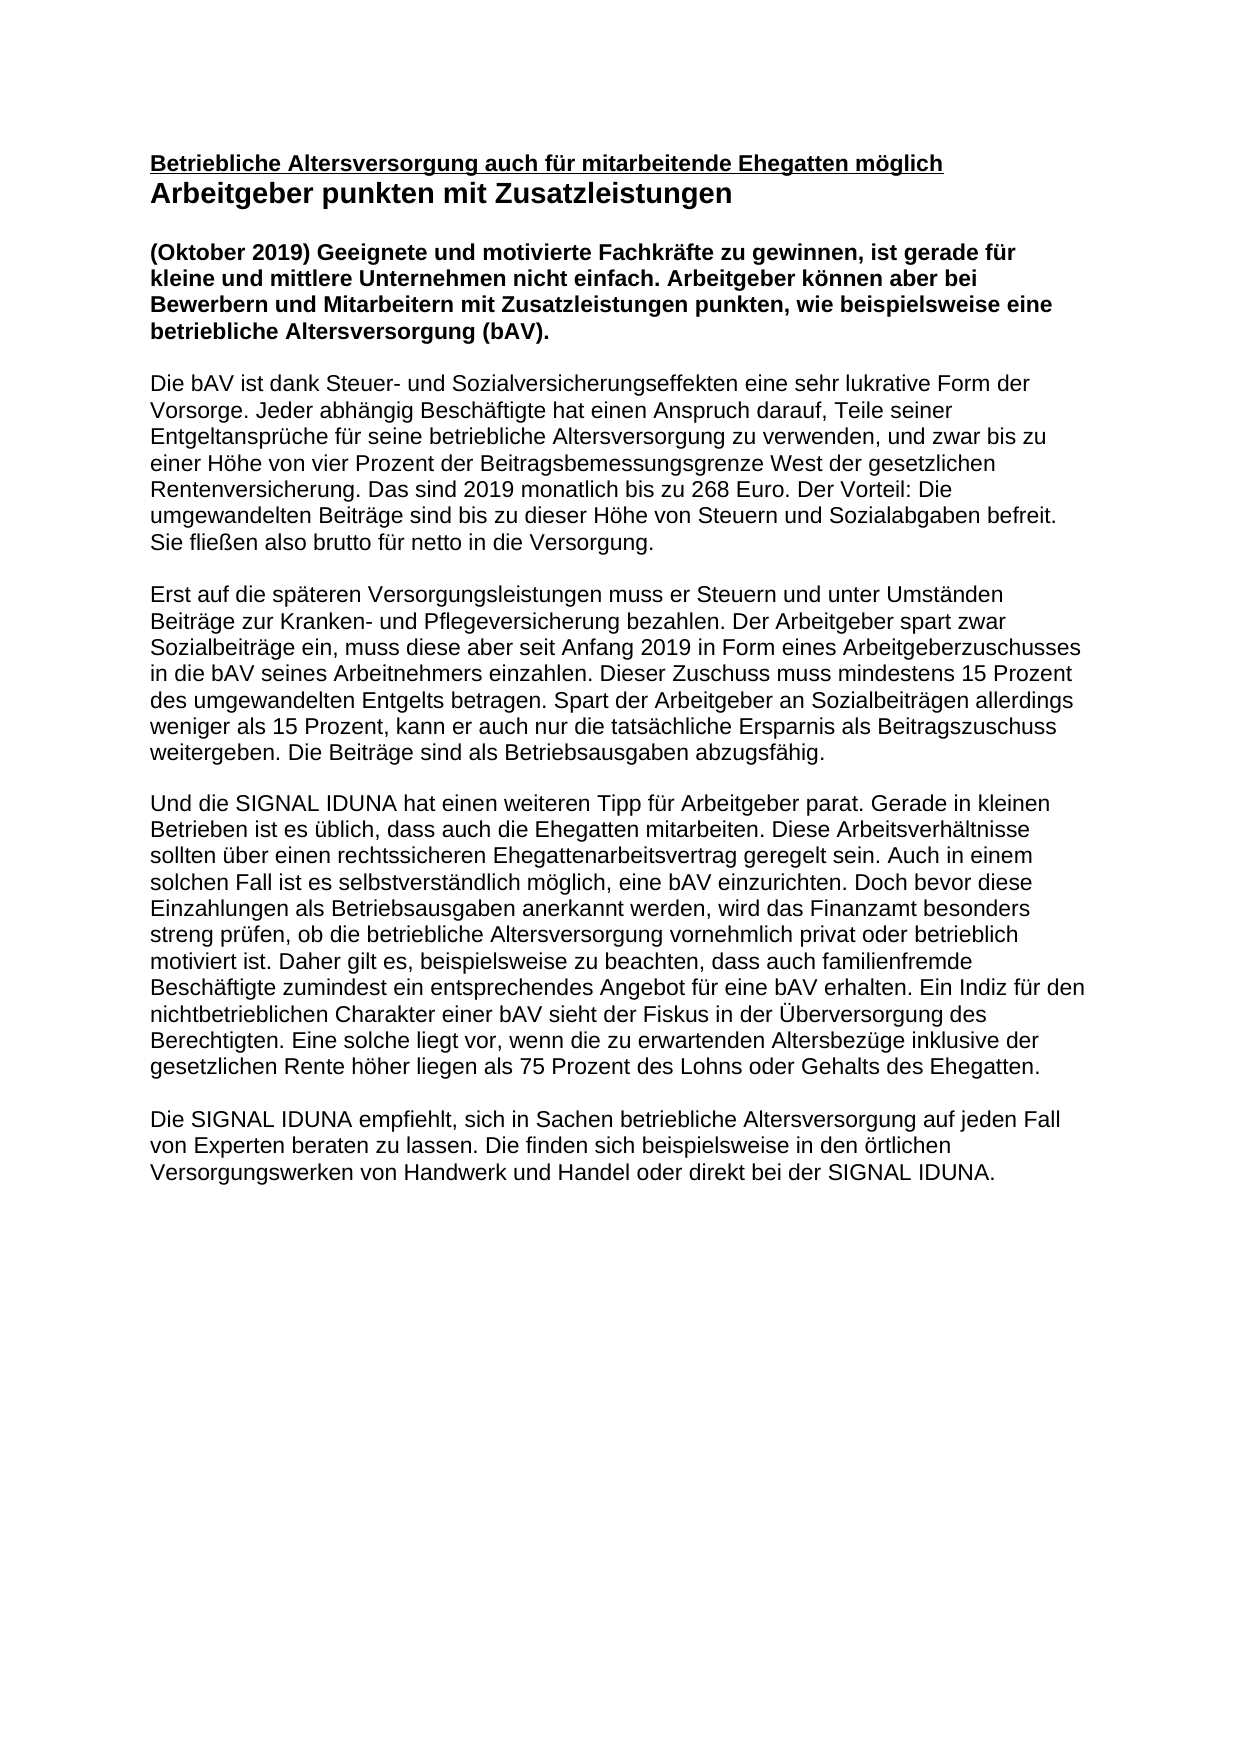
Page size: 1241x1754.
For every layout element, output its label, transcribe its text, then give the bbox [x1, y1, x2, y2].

text (Oktober 2019) Geeignete und motivierte Fachkräfte zu gewinnen, ist gerade für kleine und mittlere Unternehmen nicht einfach. Arbeitgeber können aber bei Bewerbern und Mitarbeitern mit Zusatzleistungen punkten, wie beispielsweise eine betriebliche Altersversorgung (bAV). [150, 239, 1083, 344]
text Betriebliche Altersversorgung auch für mitarbeitende Ehegatten möglich [150, 150, 1083, 176]
text Arbeitgeber punkten mit Zusatzleistungen [150, 176, 1083, 210]
text Und die SIGNAL IDUNA hat einen weiteren Tipp für Arbeitgeber parat. Gerade in kleinen Betrieben ist es üblich, dass auch die Ehegatten mitarbeiten. Diese Arbeitsverhältnisse sollten über einen rechtssicheren Ehegattenarbeitsvertrag geregelt sein. Auch in einem solchen Fall ist es selbstverständlich möglich, eine bAV einzurichten. Doch bevor diese Einzahlungen als Betriebsausgaben anerkannt werden, wird das Finanzamt besonders streng prüfen, ob die betriebliche Altersversorgung vornehmlich privat oder betrieblich motiviert ist. Daher gilt es, beispielsweise zu beachten, dass auch familienfremde Beschäftigte zumindest ein entsprechendes Angebot für eine bAV erhalten. Ein Indiz für den nichtbetrieblichen Charakter einer bAV sieht der Fiskus in der Überversorgung des Berechtigten. Eine solche liegt vor, wenn die zu erwartenden Altersbezüge inklusive der gesetzlichen Rente höher liegen als 75 Prozent des Lohns oder Gehalts des Ehegatten. [150, 790, 1090, 1079]
text Erst auf die späteren Versorgungsleistungen muss er Steuern und unter Umständen Beiträge zur Kranken- und Pflegeversicherung bezahlen. Der Arbeitgeber spart zwar Sozialbeiträge ein, muss diese aber seit Anfang 2019 in Form eines Arbeitgeberzuschusses in die bAV seines Arbeitnehmers einzahlen. Dieser Zuschuss muss mindestens 15 Prozent des umgewandelten Entgelts betragen. Spart der Arbeitgeber an Sozialbeiträgen allerdings weniger als 15 Prozent, kann er auch nur die tatsächliche Ersparnis als Beitragszuschuss weitergeben. Die Beiträge sind als Betriebsausgaben abzugsfähig. [150, 581, 1083, 766]
text Die SIGNAL IDUNA empfiehlt, sich in Sachen betriebliche Altersversorgung auf jeden Fall von Experten beraten zu lassen. Die finden sich beispielsweise in den örtlichen Versorgungswerken von Handwerk und Handel oder direkt bei der SIGNAL IDUNA. [150, 1106, 1090, 1185]
text Die bAV ist dank Steuer- und Sozialversicherungseffekten eine sehr lukrative Form der Vorsorge. Jeder abhängig Beschäftigte hat einen Anspruch darauf, Teile seiner Entgeltansprüche für seine betriebliche Altersversorgung zu verwenden, und zwar bis zu einer Höhe von vier Prozent der Beitragsbemessungsgrenze West der gesetzlichen Rentenversicherung. Das sind 2019 monatlich bis zu 268 Euro. Der Vorteil: Die umgewandelten Beiträge sind bis zu dieser Höhe von Steuern und Sozialabgaben befreit. Sie fließen also brutto für netto in die Versorgung. [150, 370, 1090, 555]
